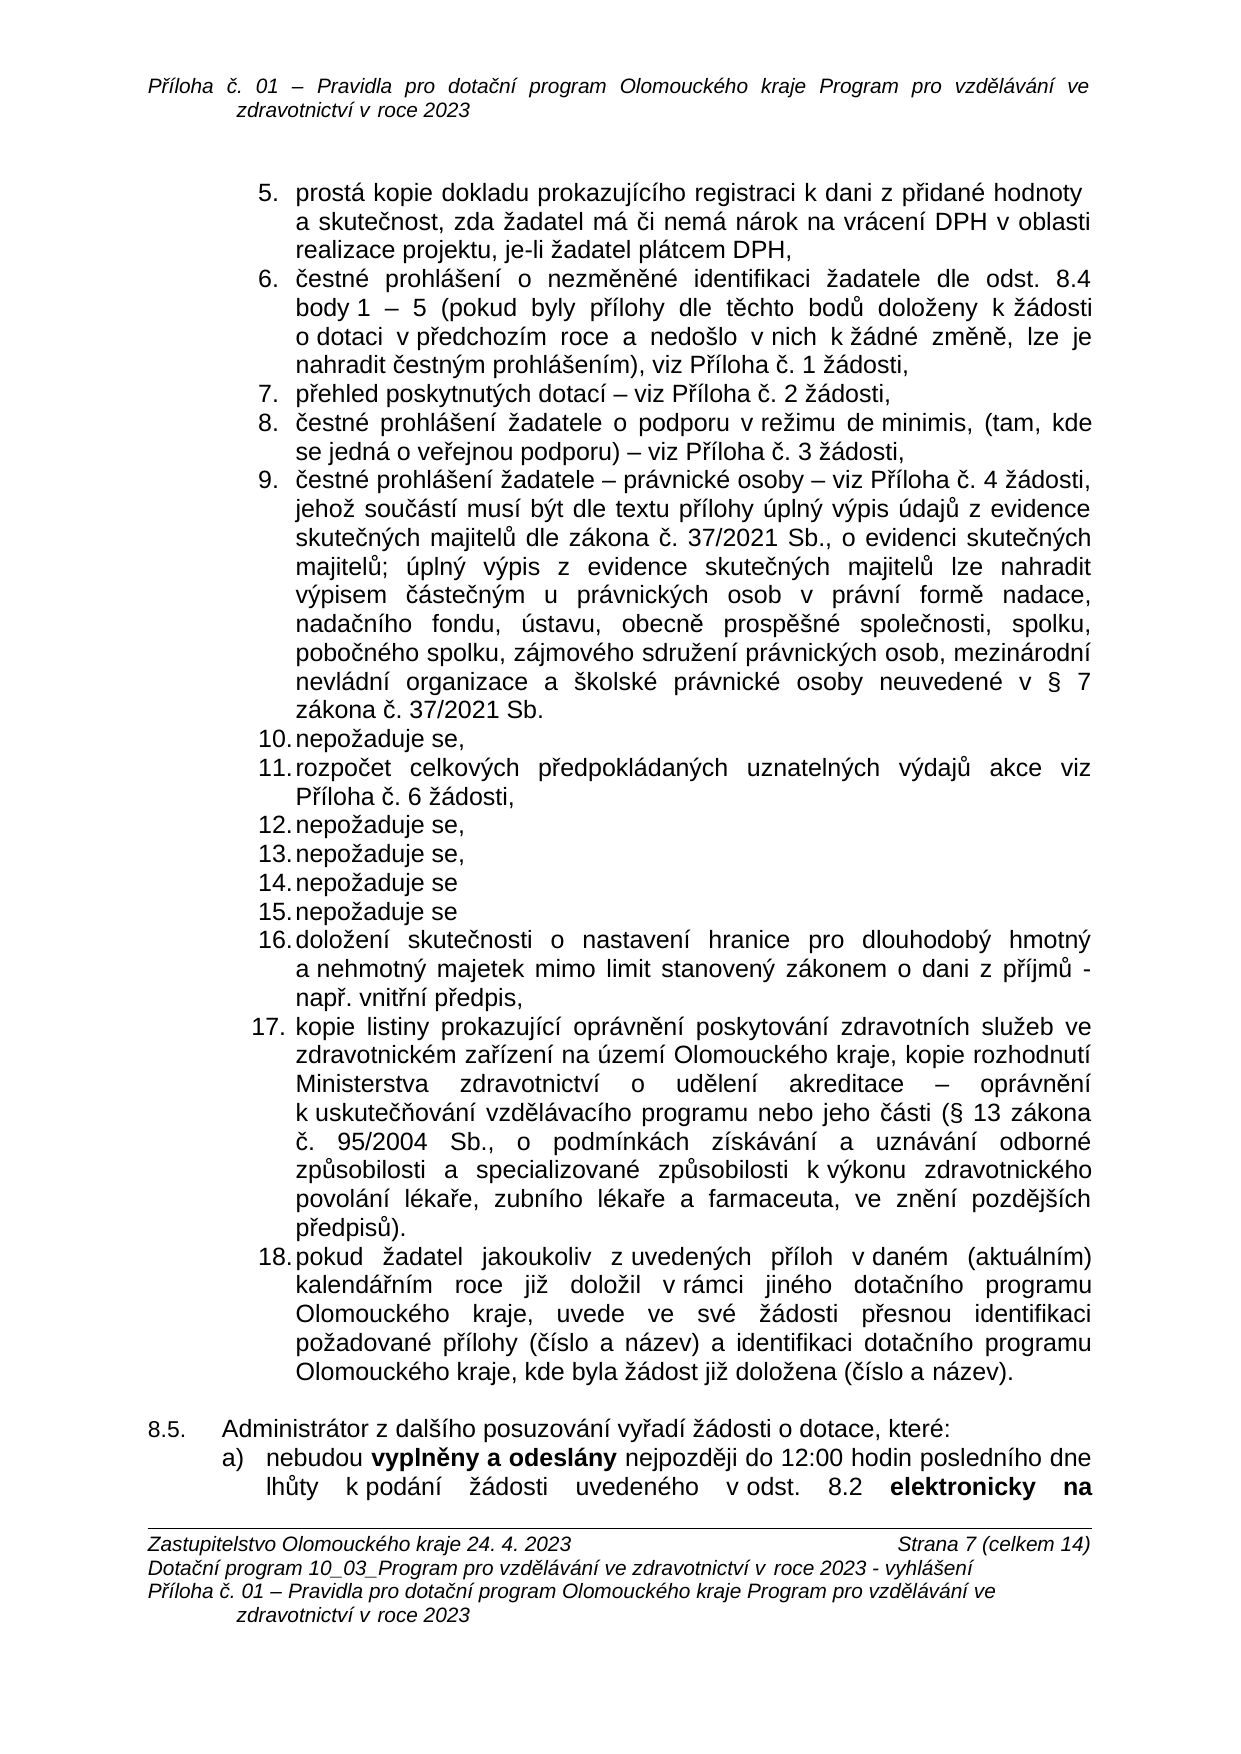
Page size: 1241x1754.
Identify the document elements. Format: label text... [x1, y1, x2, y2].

list nepožaduje se [258, 897, 1092, 925]
list nepožaduje se [258, 868, 1092, 897]
list nepožaduje se, [258, 724, 1092, 753]
list prostá kopie dokladu prokazujícího registraci k dani z přidané hodnoty a skutečnost, zda žadatel má či nemá nárok na vrácení DPH v oblasti realizace projektu, je-li žadatel plátcem DPH, [258, 178, 1092, 264]
list doložení skutečnosti o nastavení hranice pro dlouhodobý hmotný a nehmotný majetek mimo limit stanovený zákonem o dani z příjmů - např. vnitřní předpis, [258, 925, 1092, 1012]
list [222, 1443, 1092, 1500]
list Administrátor z dalšího posuzování vyřadí žádosti o dotace, které: [148, 1414, 1092, 1443]
list čestné prohlášení žadatele – právnické osoby – viz Příloha č. 4 žádosti, jehož součástí musí být dle textu přílohy úplný výpis údajů z evidence skutečných majitelů dle zákona č. 37/2021 Sb., o evidenci skutečných majitelů; úplný výpis z evidence skutečných majitelů lze nahradit výpisem částečným u právnických osob v právní formě nadace, nadačního fondu, ústavu, obecně prospěšné společnosti, spolku, pobočného spolku, zájmového sdružení právnických osob, mezinárodní nevládní organizace a školské právnické osoby neuvedené v § 7 zákona č. 37/2021 Sb. [258, 465, 1092, 724]
list čestné prohlášení žadatele o podporu v režimu de minimis, (tam, kde se jedná o veřejnou podporu) – viz Příloha č. 3 žádosti, [258, 408, 1092, 465]
list kopie listiny prokazující oprávnění poskytování zdravotních služeb ve zdravotnickém zařízení na území Olomouckého kraje, kopie rozhodnutí Ministerstva zdravotnictví o udělení akreditace – oprávnění k uskutečňování vzdělávacího programu nebo jeho části (§ 13 zákona č. 95/2004 Sb., o podmínkách získávání a uznávání odborné způsobilosti a specializované způsobilosti k výkonu zdravotnického povolání lékaře, zubního lékaře a farmaceuta, ve znění pozdějších předpisů). [251, 1012, 1092, 1242]
list nepožaduje se, [258, 839, 1092, 868]
list přehled poskytnutých dotací – viz Příloha č. 2 žádosti, [258, 379, 1092, 408]
list nepožaduje se, [258, 810, 1092, 839]
list čestné prohlášení o nezměněné identifikaci žadatele dle odst. 8.4 body 1 – 5 (pokud byly přílohy dle těchto bodů doloženy k žádosti o dotaci v předchozím roce a nedošlo v nich k žádné změně, lze je nahradit čestným prohlášením), viz Příloha č. 1 žádosti, [258, 264, 1092, 379]
list pokud žadatel jakoukoliv z uvedených příloh v daném (aktuálním) kalendářním roce již doložil v rámci jiného dotačního programu Olomouckého kraje, uvede ve své žádosti přesnou identifikaci požadované přílohy (číslo a název) a identifikaci dotačního programu Olomouckého kraje, kde byla žádost již doložena (číslo a název). [258, 1242, 1092, 1385]
list rozpočet celkových předpokládaných uznatelných výdajů akce viz Příloha č. 6 žádosti, [258, 753, 1092, 810]
